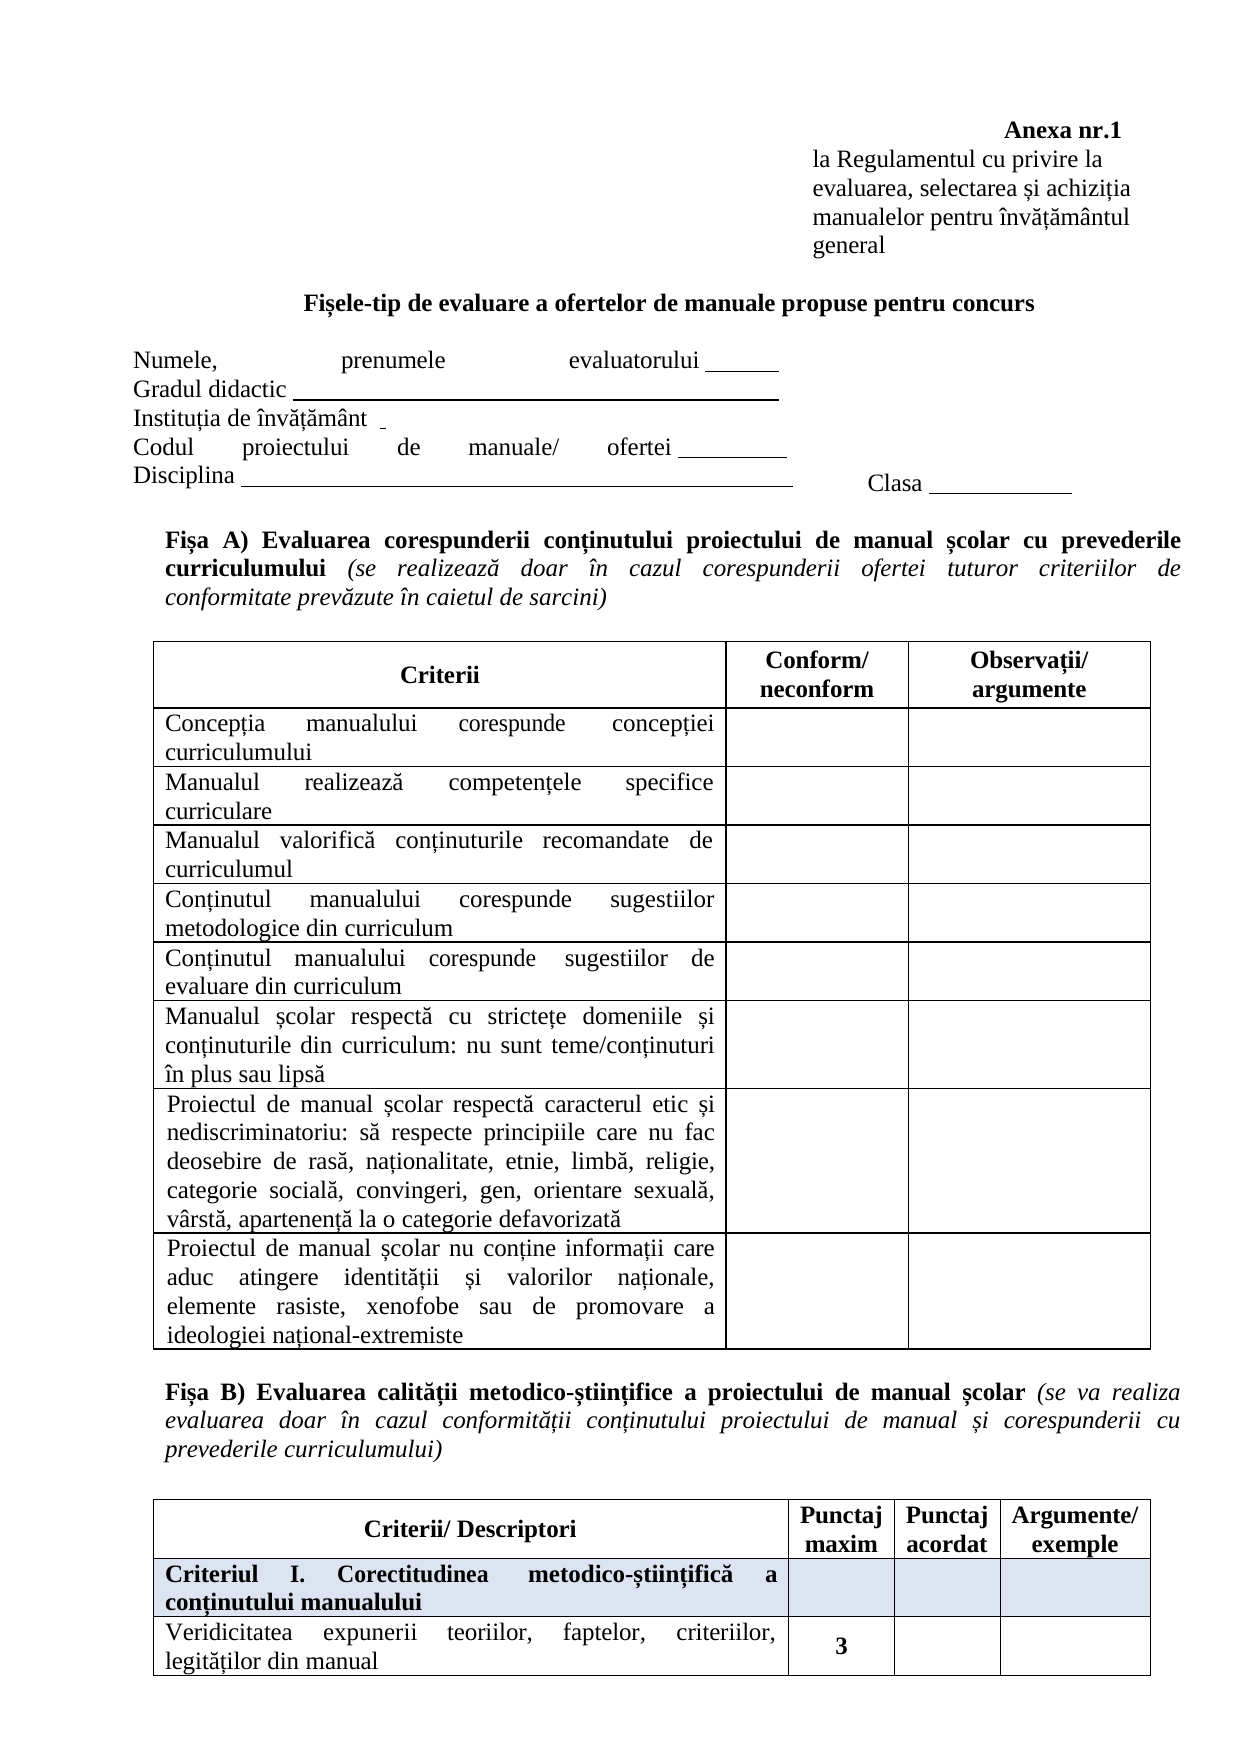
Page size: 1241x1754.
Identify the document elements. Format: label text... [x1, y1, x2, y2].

table_cell [909, 1001, 1150, 1087]
table_cell 3 [789, 1617, 894, 1675]
table_cell Concepția manualului corespunde concepției curriculumului [154, 709, 725, 766]
table_header Punctaj acordat [895, 1500, 1000, 1557]
table_cell [909, 1234, 1150, 1348]
table_header Argumente/ exemple [1001, 1500, 1150, 1557]
table_header Conform/ neconform [727, 642, 908, 707]
table_cell [909, 709, 1150, 766]
table_cell Veridicitatea expunerii teoriilor, faptelor, criteriilor, legităților din manual [154, 1617, 788, 1675]
text evaluarea, selectarea și achiziția manualelor pentru învățământul general [812, 173, 1151, 259]
table_cell [909, 767, 1150, 824]
table_cell [727, 884, 908, 941]
table_header Criterii [154, 642, 725, 707]
table_cell Proiectul de manual școlar respectă caracterul etic și nediscriminatoriu: să respecte principiile care nu fac deosebire de rasă, naționalitate, etnie, limbă, religie, categorie socială, convingeri, gen, orientare sexuală, vârstă, apartenență la o categorie defavorizată [154, 1089, 725, 1232]
text Clasa [867, 468, 1205, 496]
table_cell [727, 826, 908, 883]
table_header Criterii/ Descriptori [154, 1500, 788, 1557]
table_cell Criteriul I. Corectitudinea metodico-științifică a conținutului manualului [154, 1559, 788, 1616]
subtitle Fișele-tip de evaluare a ofertelor de manuale propuse pentru concurs [133, 288, 1205, 317]
table_cell Conținutul manualului corespunde sugestiilor de evaluare din curriculum [154, 943, 725, 1000]
table_cell Proiectul de manual școlar nu conține informații care aduc atingere identității și valorilor naționale, elemente rasiste, xenofobe sau de promovare a ideologiei național-extremiste [154, 1234, 725, 1348]
table_header Observații/ argumente [909, 642, 1150, 707]
text Fișa A) Evaluarea corespunderii conținutului proiectului de manual școlar cu prevederile curriculumului (se realizează doar în cazul corespunderii ofertei tuturor criteriilor de conformitate prevăzute în caietul de sarcini) [165, 526, 1181, 611]
table_cell Manualul realizează competențele specifice curriculare [154, 767, 725, 824]
table_header Punctaj maxim [789, 1500, 894, 1557]
table_cell [727, 1234, 908, 1348]
table_cell [789, 1559, 894, 1616]
table_cell [727, 709, 908, 766]
table_cell Conținutul manualului corespunde sugestiilor metodologice din curriculum [154, 884, 725, 941]
table_cell Manualul școlar respectă cu strictețe domeniile și conținuturile din curriculum: nu sunt teme/conținuturi în plus sau lipsă [154, 1001, 725, 1087]
text la Regulamentul cu privire la [812, 144, 1118, 173]
table_cell [727, 943, 908, 1000]
table_cell [1001, 1559, 1150, 1616]
table_cell [727, 1089, 908, 1232]
table_cell [909, 943, 1150, 1000]
table_cell Manualul valorifică conținuturile recomandate de curriculumul [154, 826, 725, 883]
table_cell [1001, 1617, 1150, 1675]
table_cell [895, 1617, 1000, 1675]
table_cell [909, 826, 1150, 883]
text Numele, prenumele evaluatorului Gradul didactic Instituția de învățământ [133, 346, 812, 432]
table_cell [909, 884, 1150, 941]
table_cell [909, 1089, 1150, 1232]
text Codul proiectului de manuale/ ofertei Disciplina [133, 432, 817, 489]
table_cell [727, 1001, 908, 1087]
text Fișa B) Evaluarea calității metodico-științifice a proiectului de manual școlar (se va realiza evaluarea doar în cazul conformității conținutului proiectului de manual și corespunderii cu prevederile curriculumului) [165, 1377, 1181, 1463]
table_cell [727, 767, 908, 824]
subtitle Anexa nr.1 [133, 116, 1122, 144]
table_cell [895, 1559, 1000, 1616]
